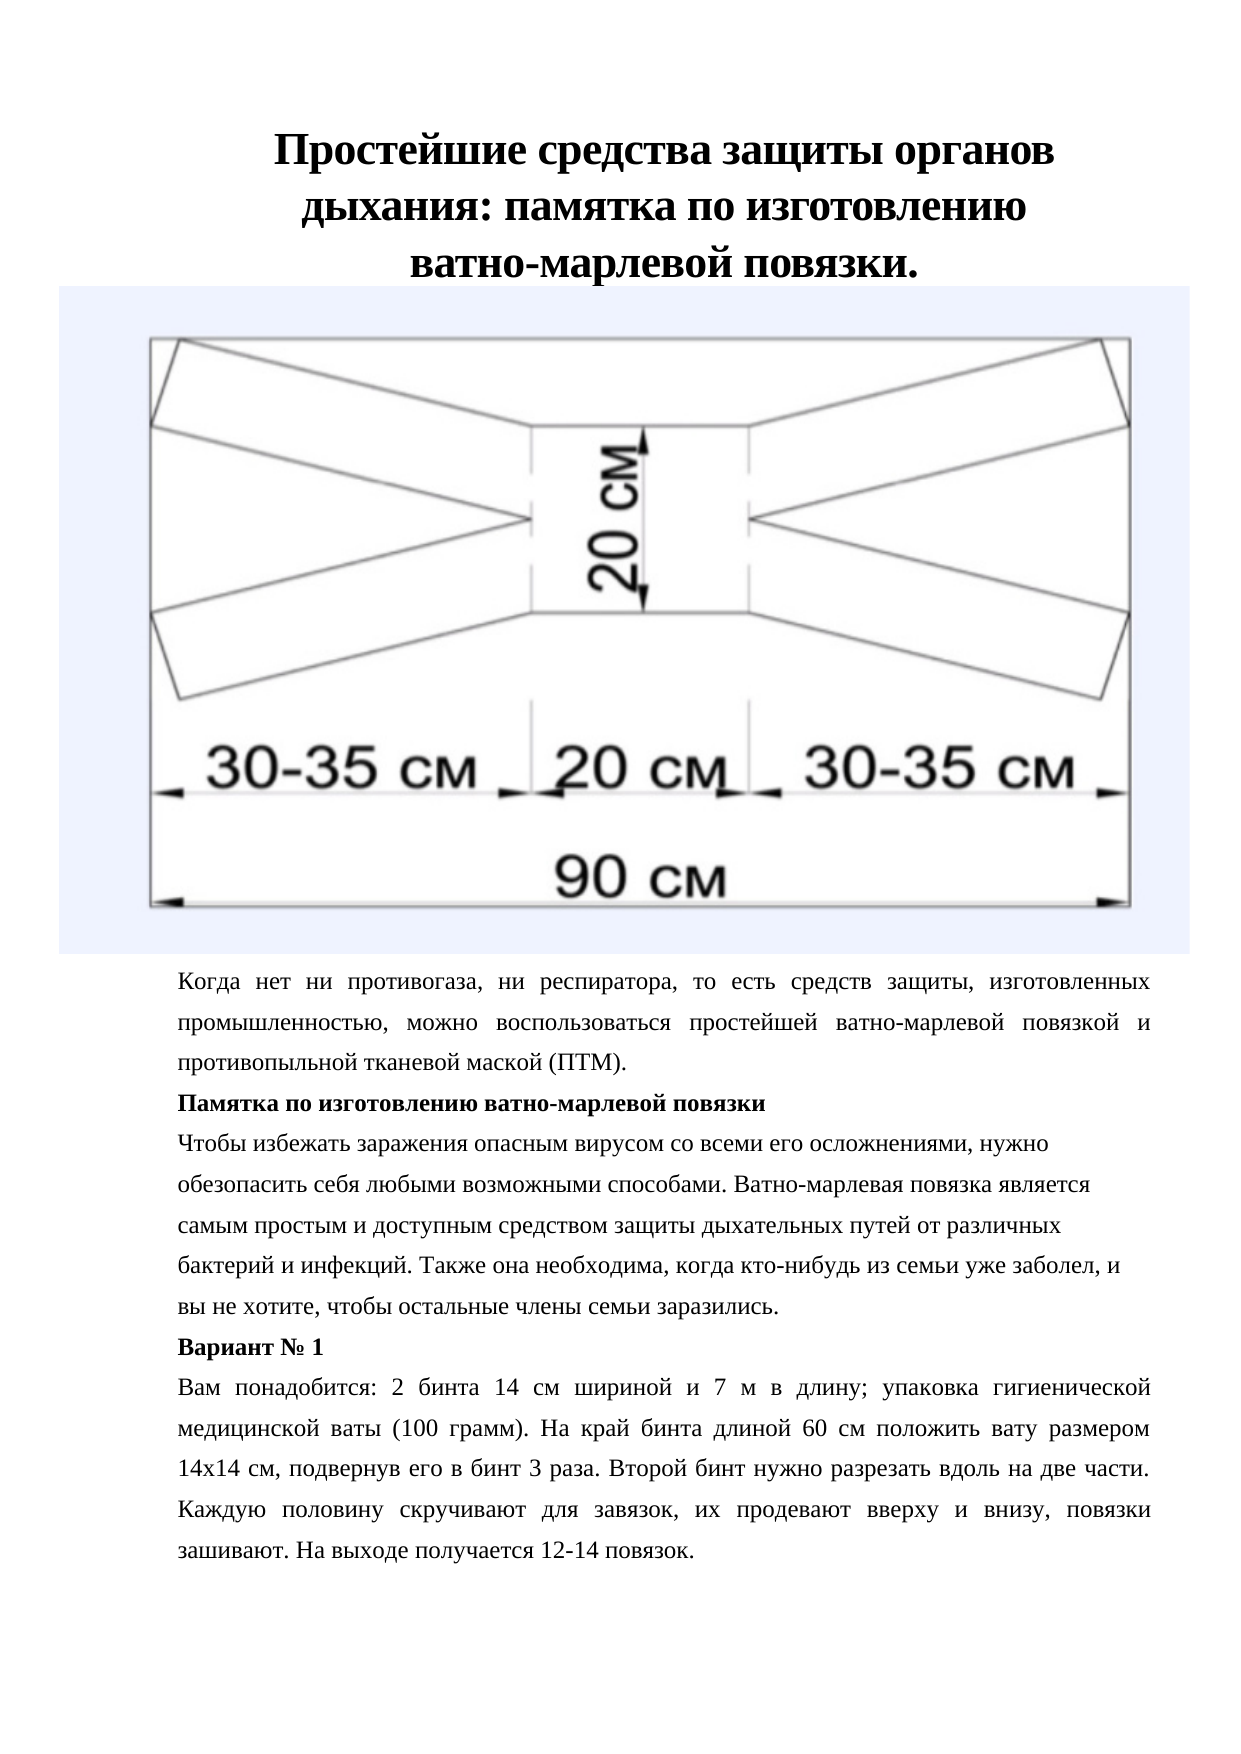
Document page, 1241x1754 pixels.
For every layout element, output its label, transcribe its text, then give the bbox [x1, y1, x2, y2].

text Простейшие средства защиты органов дыхания: памятка по изготовлению [177, 118, 1152, 231]
text ватно-марлевoй повязки. [177, 231, 1152, 286]
text Вам понадобится: 2 бинта 14 см шириной и 7 м в длину; упаковка гигиенической медицинской ваты (100 грамм). На край бинта длиной 60 см положить вату размером 14х14 см, подвернув его в бинт 3 раза. Второй бинт нужно разрезать вдоль на две части. Каждую половину скручивают для завязок, их продевают вверху и внизу, повязки зашивают. На выходе получается 12-14 повязок. [177, 1360, 1152, 1563]
text Чтобы избежать заражения опасным вирусом со всеми его осложнениями, нужно обезопасить себя любыми возможными способами. Ватно-марлевая повязка является самым простым и доступным средством защиты дыхательных путей от различных бактерий и инфекций. Также она необходима, когда кто-нибудь из семьи уже заболел, и вы не хотите, чтобы остальные члены семьи заразились. [177, 1117, 1152, 1320]
text Памятка по изготовлению ватно-марлевой повязки [177, 1076, 1152, 1117]
picture [59, 286, 1190, 954]
text Когда нет ни противогаза, ни респиратора, то есть средств защиты, изготовленных промышленностью, можно воспользоваться простейшей ватно-марлевой повязкой и противопыльной тканевой маской (ПТМ). [177, 954, 1152, 1076]
text Вариант № 1 [177, 1320, 1152, 1360]
